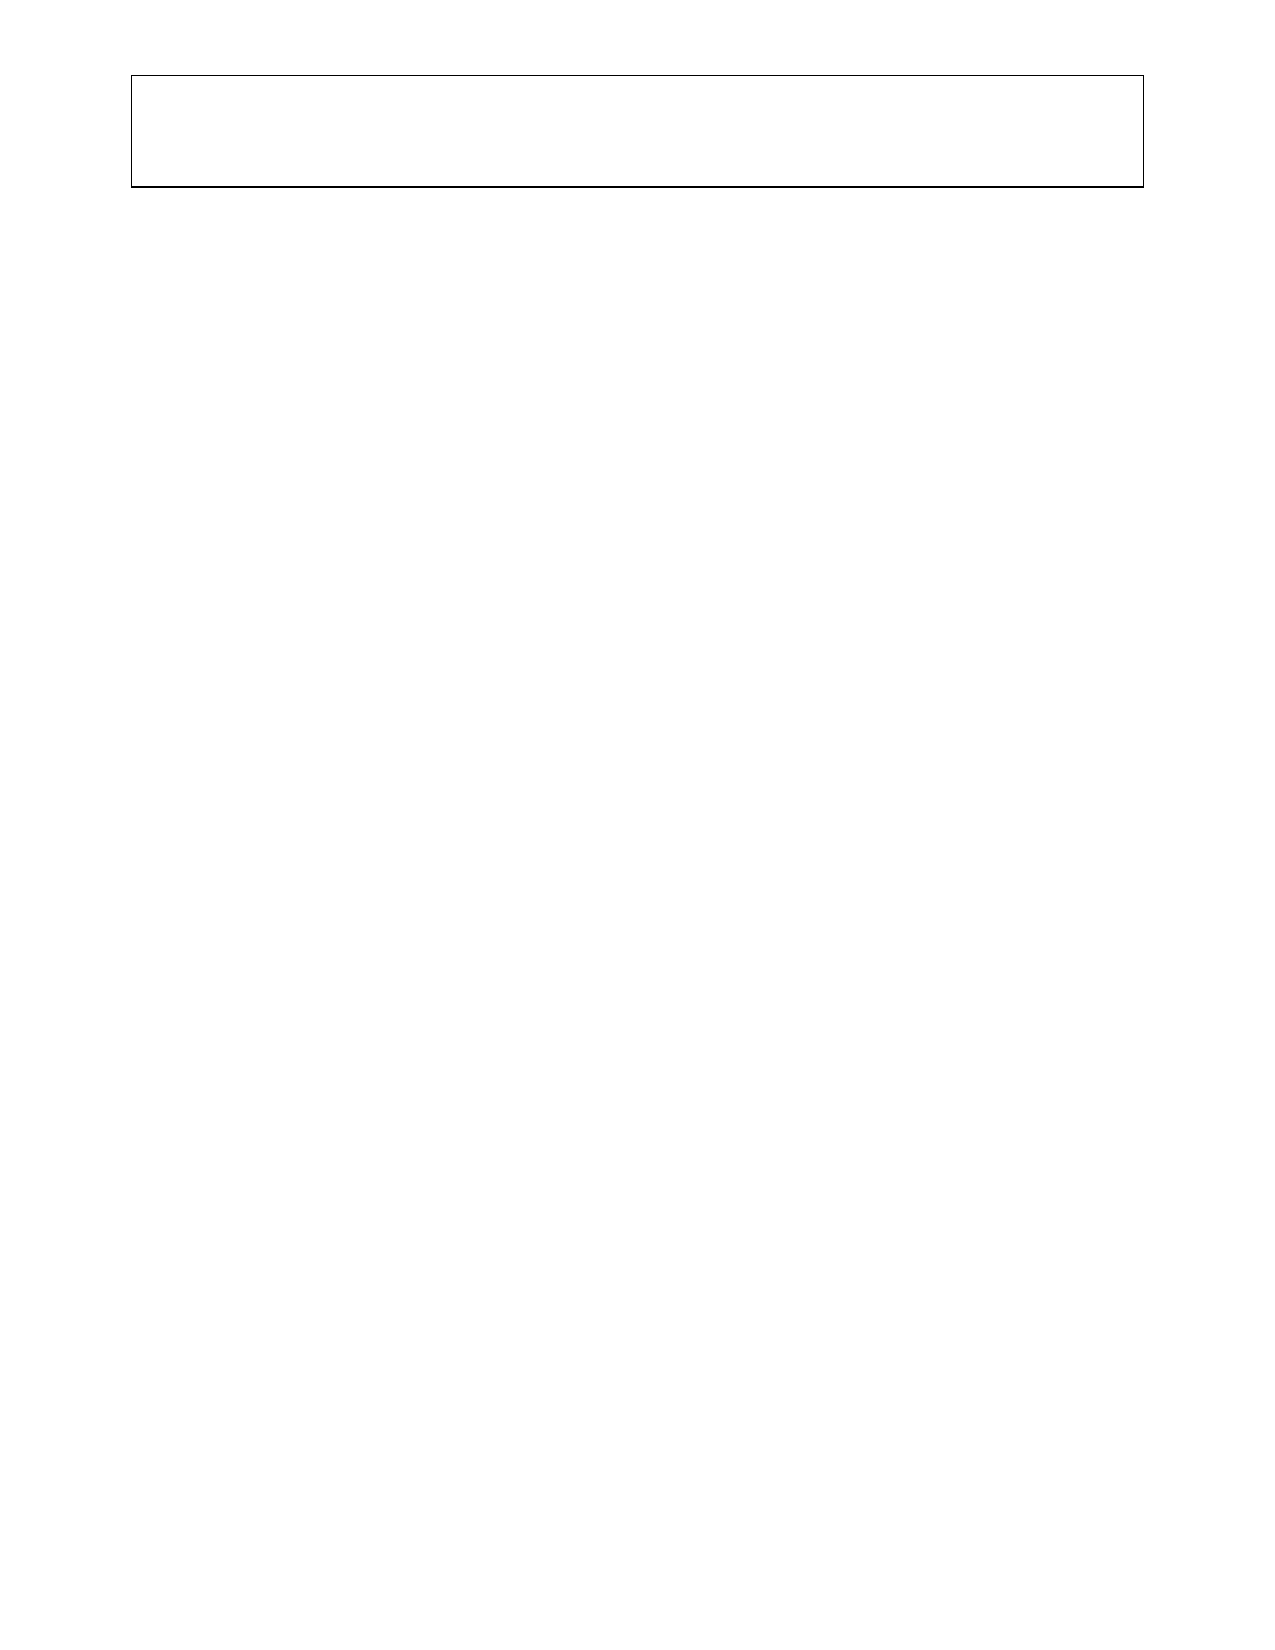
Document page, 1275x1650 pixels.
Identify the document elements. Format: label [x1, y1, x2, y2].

table_cell [132, 76, 1143, 186]
